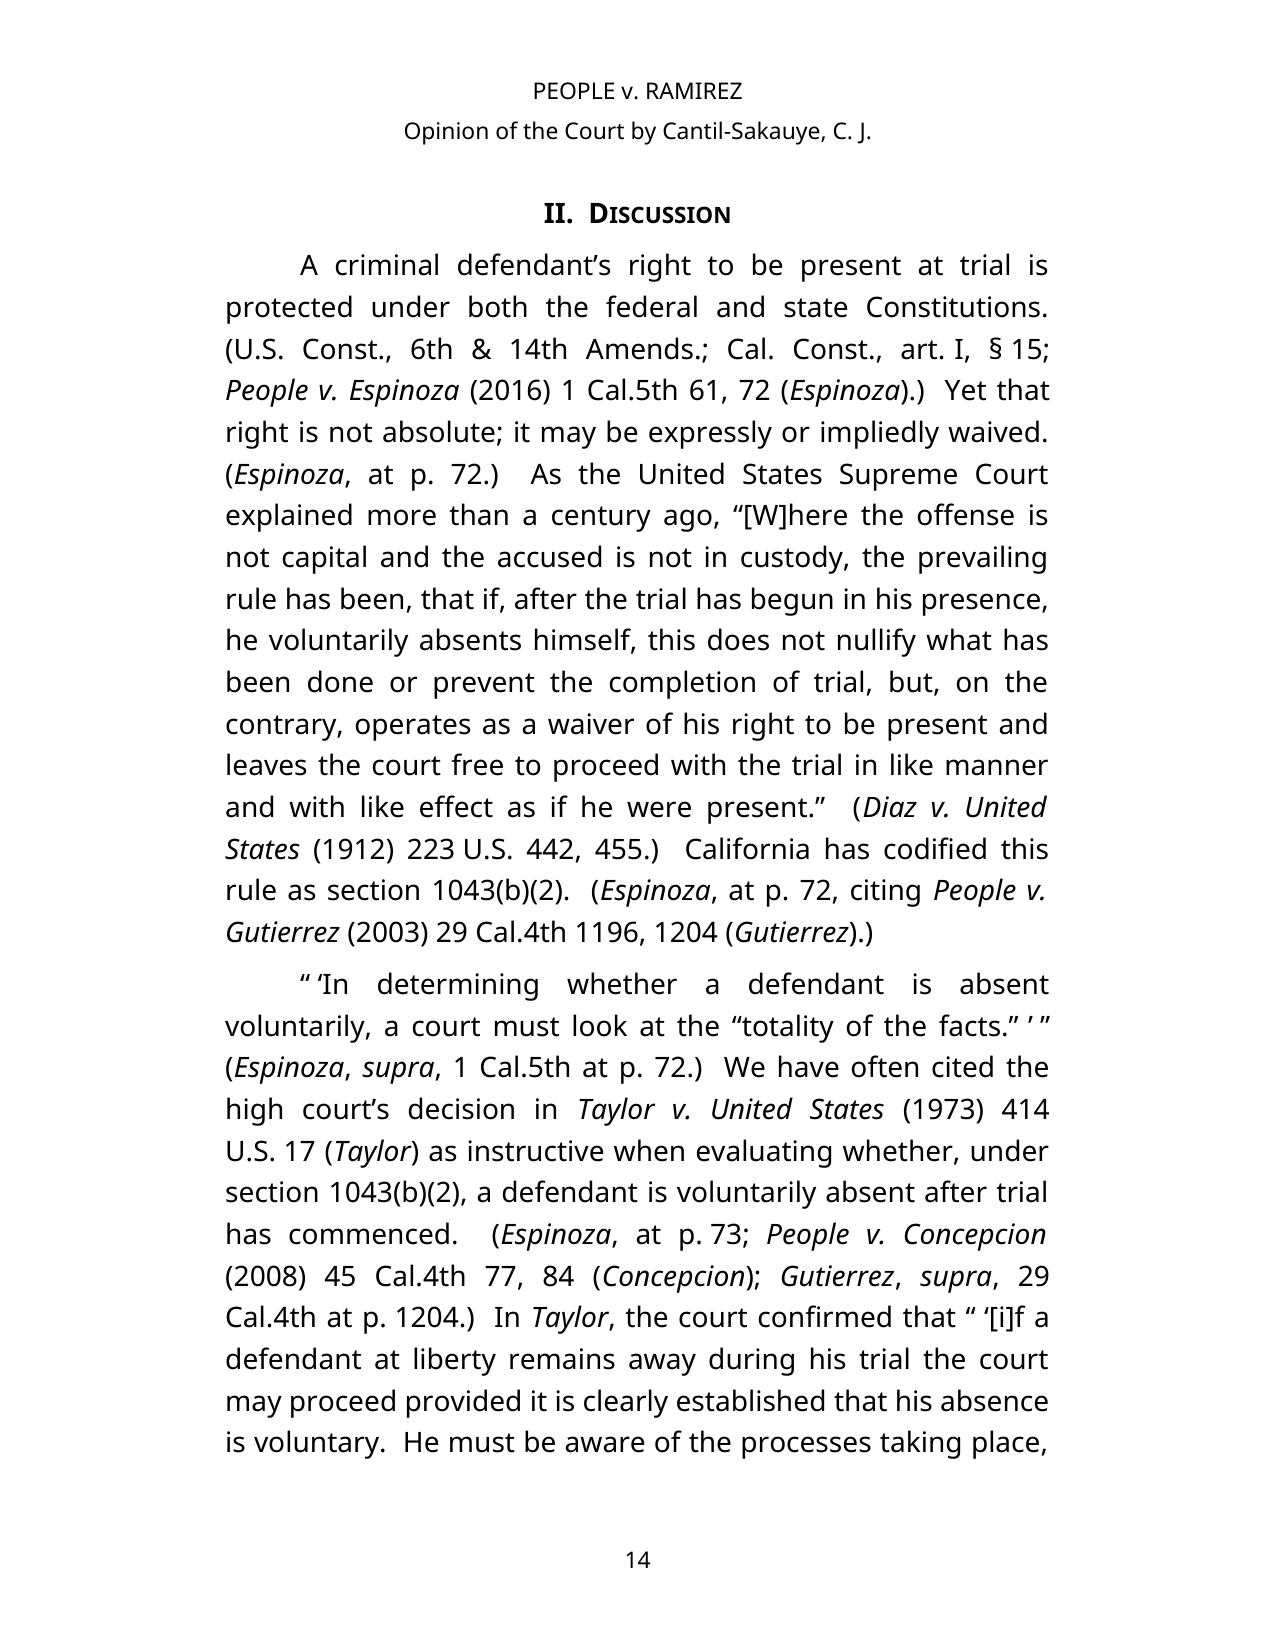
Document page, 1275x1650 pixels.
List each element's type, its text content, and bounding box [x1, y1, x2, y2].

subtitle II. Discussion [225, 194, 1050, 232]
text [225, 961, 1050, 1461]
text A criminal defendant’s right to be present at trial is protected under both the federal and state Constitutions. (U.S. Const., 6th & 14th Amends.; Cal. Const., art. I, § 15; People v. Espinoza (2016) 1 Cal.5th 61, 72 (Espinoza).) Yet that right is not absolute; it may be expressly or impliedly waived. (Espinoza, at p. 72.) As the United States Supreme Court explained more than a century ago, “[W]here the offense is not capital and the accused is not in custody, the prevailing rule has been, that if, after the trial has begun in his presence, he voluntarily absents himself, this does not nullify what has been done or prevent the completion of trial, but, on the contrary, operates as a waiver of his right to be present and leaves the court free to proceed with the trial in like manner and with like effect as if he were present.” (Diaz v. United States (1912) 223 U.S. 442, 455.) California has codified this rule as section 1043(b)(2). (Espinoza, at p. 72, citing People v. Gutierrez (2003) 29 Cal.4th 1196, 1204 (Gutierrez).) [225, 242, 1050, 951]
